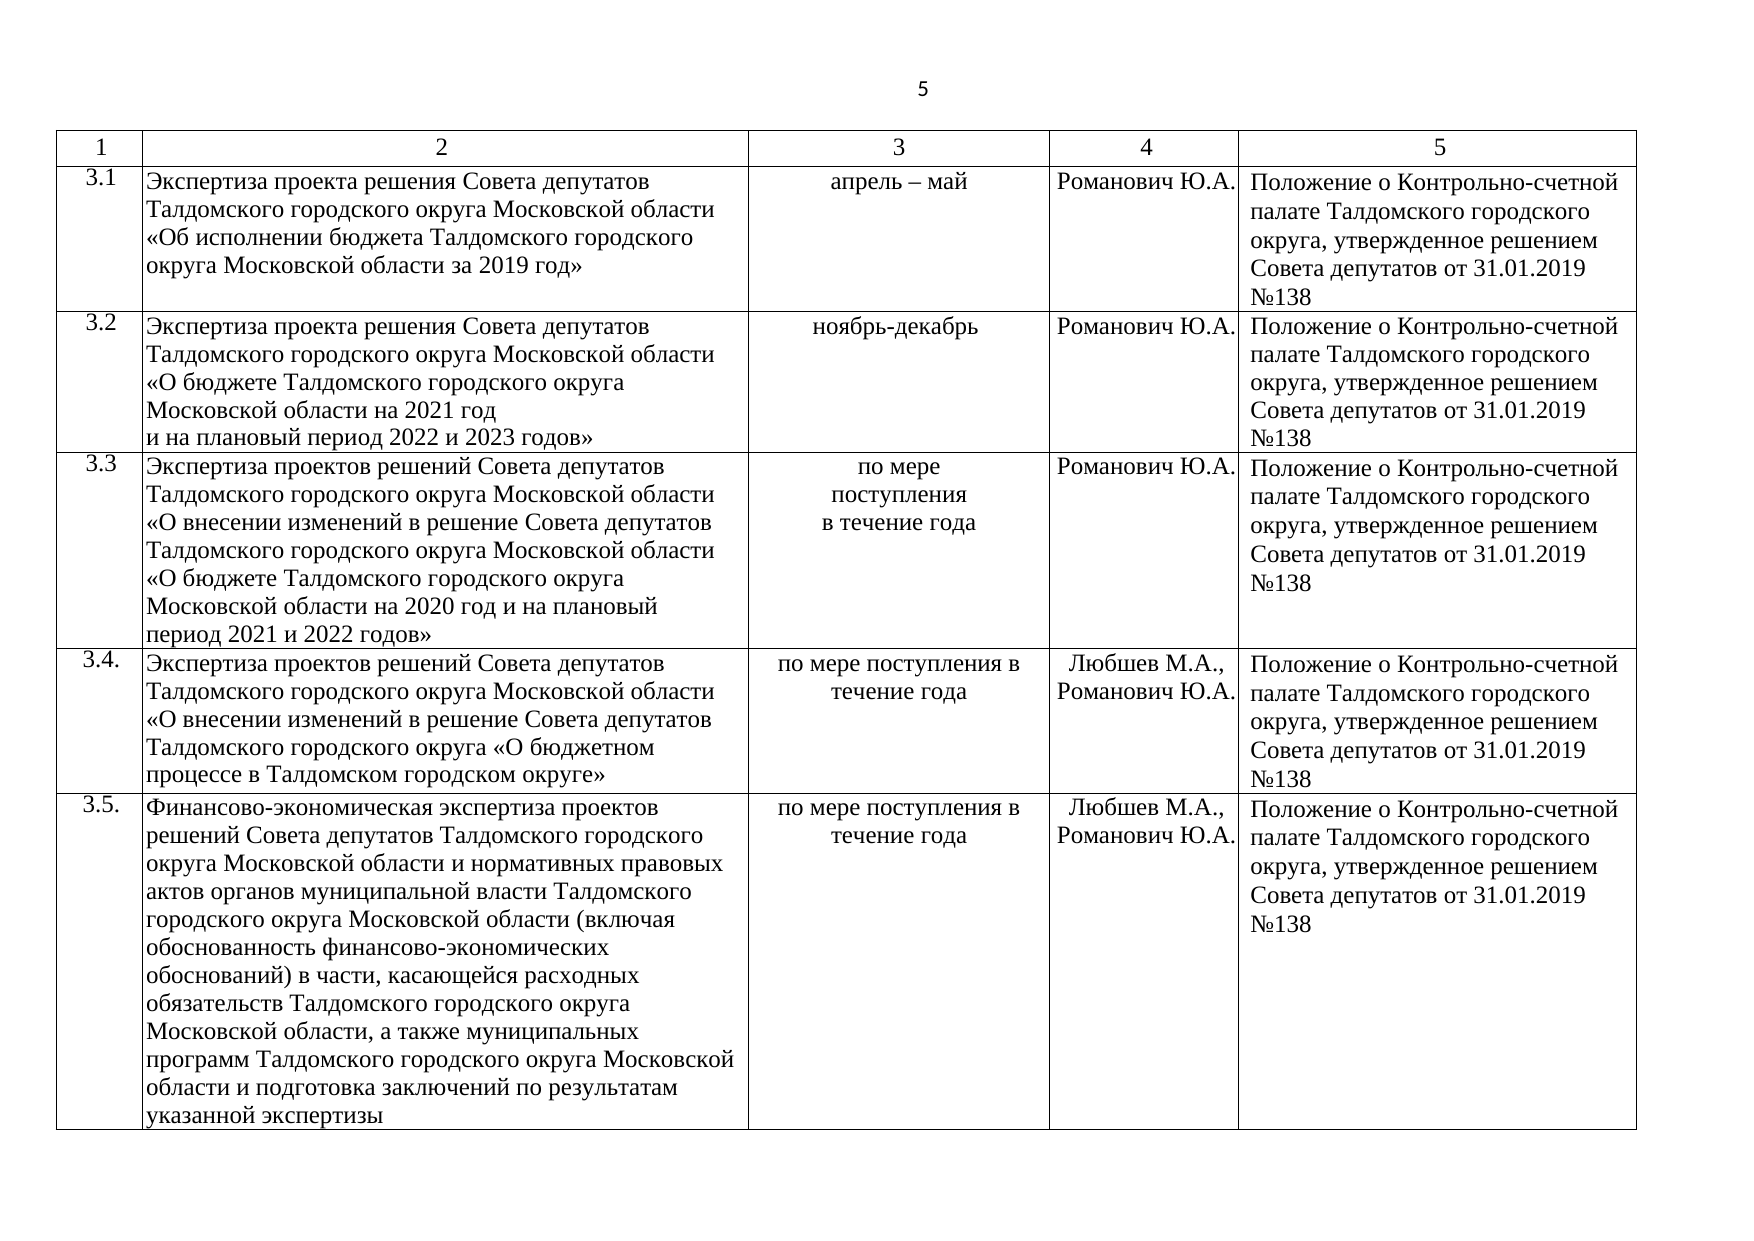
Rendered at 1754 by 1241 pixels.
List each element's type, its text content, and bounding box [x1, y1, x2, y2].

table_cell Положение о Контрольно-счетной палате Талдомского городского округа, утвержденное решением Совета депутатов от 31.01.2019 №138 [1239, 649, 1636, 793]
table_cell Любшев М.А., Романович Ю.А. [1050, 649, 1238, 793]
table_cell 3.2 [57, 312, 142, 452]
table_cell Экспертиза проекта решения Совета депутатов Талдомского городского округа Московской области «О бюджете Талдомского городского округа Московской области на 2021 год и на плановый период 2022 и 2023 годов» [143, 312, 748, 452]
table_cell Любшев М.А., Романович Ю.А. [1050, 794, 1238, 1128]
table_cell Романович Ю.А. [1050, 167, 1238, 311]
table_cell по мере поступления в течение года [749, 649, 1049, 793]
table_cell Романович Ю.А. [1050, 453, 1238, 648]
table_cell Экспертиза проектов решений Совета депутатов Талдомского городского округа Московской области «О внесении изменений в решение Совета депутатов Талдомского городского округа Московской области «О бюджете Талдомского городского округа Московской области на 2020 год и на плановый период 2021 и 2022 годов» [143, 453, 748, 648]
table_cell Экспертиза проектов решений Совета депутатов Талдомского городского округа Московской области «О внесении изменений в решение Совета депутатов Талдомского городского округа «О бюджетном процессе в Талдомском городском округе» [143, 649, 748, 793]
table_cell Положение о Контрольно-счетной палате Талдомского городского округа, утвержденное решением Совета депутатов от 31.01.2019 №138 [1239, 453, 1636, 648]
table_cell Положение о Контрольно-счетной палате Талдомского городского округа, утвержденное решением Совета депутатов от 31.01.2019 №138 [1239, 794, 1636, 1128]
table_cell 2 [143, 131, 748, 166]
table_cell 5 [1239, 131, 1636, 166]
table_cell 4 [1050, 131, 1238, 166]
table_cell 3.3 [57, 453, 142, 648]
table_cell 1 [57, 131, 142, 166]
table_cell Положение о Контрольно-счетной палате Талдомского городского округа, утвержденное решением Совета депутатов от 31.01.2019 №138 [1239, 167, 1636, 311]
table_cell Экспертиза проекта решения Совета депутатов Талдомского городского округа Московской области «Об исполнении бюджета Талдомского городского округа Московской области за 2019 год» [143, 167, 748, 311]
table_cell 3.4. [57, 649, 142, 793]
table_cell 3.5. [57, 794, 142, 1128]
table_cell по мере поступления в течение года [749, 453, 1049, 648]
table_cell 3 [749, 131, 1049, 166]
table_cell Романович Ю.А. [1050, 312, 1238, 452]
table_cell апрель – май [749, 167, 1049, 311]
table_cell ноябрь-декабрь [749, 312, 1049, 452]
table_cell Положение о Контрольно-счетной палате Талдомского городского округа, утвержденное решением Совета депутатов от 31.01.2019 №138 [1239, 312, 1636, 452]
table_cell 3.1 [57, 167, 142, 311]
table_cell по мере поступления в течение года [749, 794, 1049, 1128]
table_cell Финансово-экономическая экспертиза проектов решений Совета депутатов Талдомского городского округа Московской области и нормативных правовых актов органов муниципальной власти Талдомского городского округа Московской области (включая обоснованность финансово-экономических обоснований) в части, касающейся расходных обязательств Талдомского городского округа Московской области, а также муниципальных программ Талдомского городского округа Московской области и подготовка заключений по результатам указанной экспертизы [143, 794, 748, 1128]
